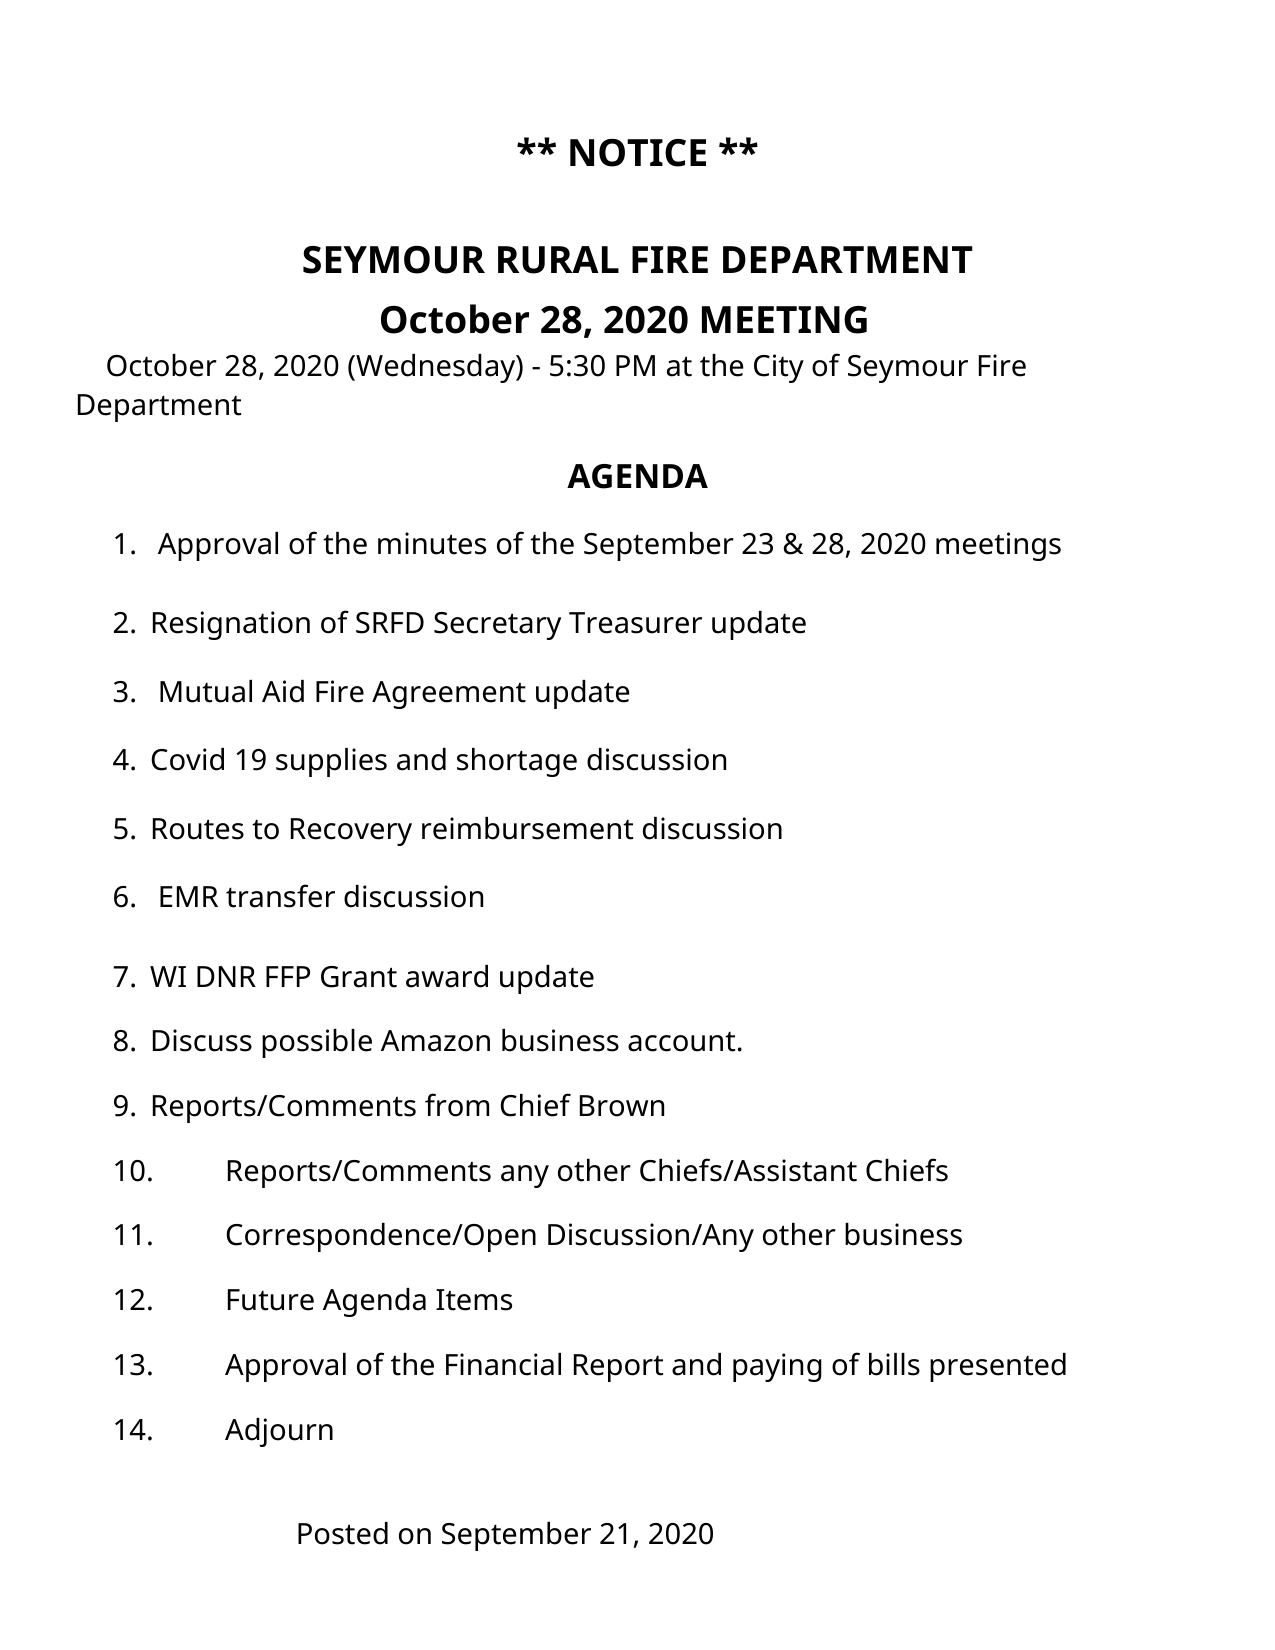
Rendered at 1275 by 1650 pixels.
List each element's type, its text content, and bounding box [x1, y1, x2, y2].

text Posted on September 21, 2020 [75, 1473, 1200, 1553]
list Approval of the minutes of the September 23 & 28, 2020 meetings [112, 523, 1200, 563]
list Future Agenda Items [112, 1279, 1200, 1319]
list Approval of the Financial Report and paying of bills presented [112, 1344, 1200, 1384]
text SEYMOUR RURAL FIRE DEPARTMENT [75, 234, 1200, 285]
list WI DNR FFP Grant award update [112, 956, 1200, 996]
list Reports/Comments from Chief Brown [112, 1085, 1200, 1125]
list Discuss possible Amazon business account. [112, 1021, 1200, 1060]
list Covid 19 supplies and shortage discussion [112, 740, 1200, 779]
list Correspondence/Open Discussion/Any other business [112, 1215, 1200, 1254]
text October 28, 2020 MEETING [75, 285, 1200, 345]
list EMR transfer discussion [112, 877, 1200, 916]
list Adjourn [112, 1409, 1200, 1448]
list Reports/Comments any other Chiefs/Assistant Chiefs [112, 1150, 1200, 1190]
list Mutual Aid Fire Agreement update [112, 671, 1200, 711]
list Resignation of SRFD Secretary Treasurer update [112, 603, 1200, 642]
text AGENDA [75, 453, 1200, 498]
text October 28, 2020 (Wednesday) - 5:30 PM at the City of Seymour Fire Department [75, 345, 1200, 424]
text ** NOTICE ** [75, 126, 1200, 177]
list Routes to Recovery reimbursement discussion [112, 808, 1200, 848]
